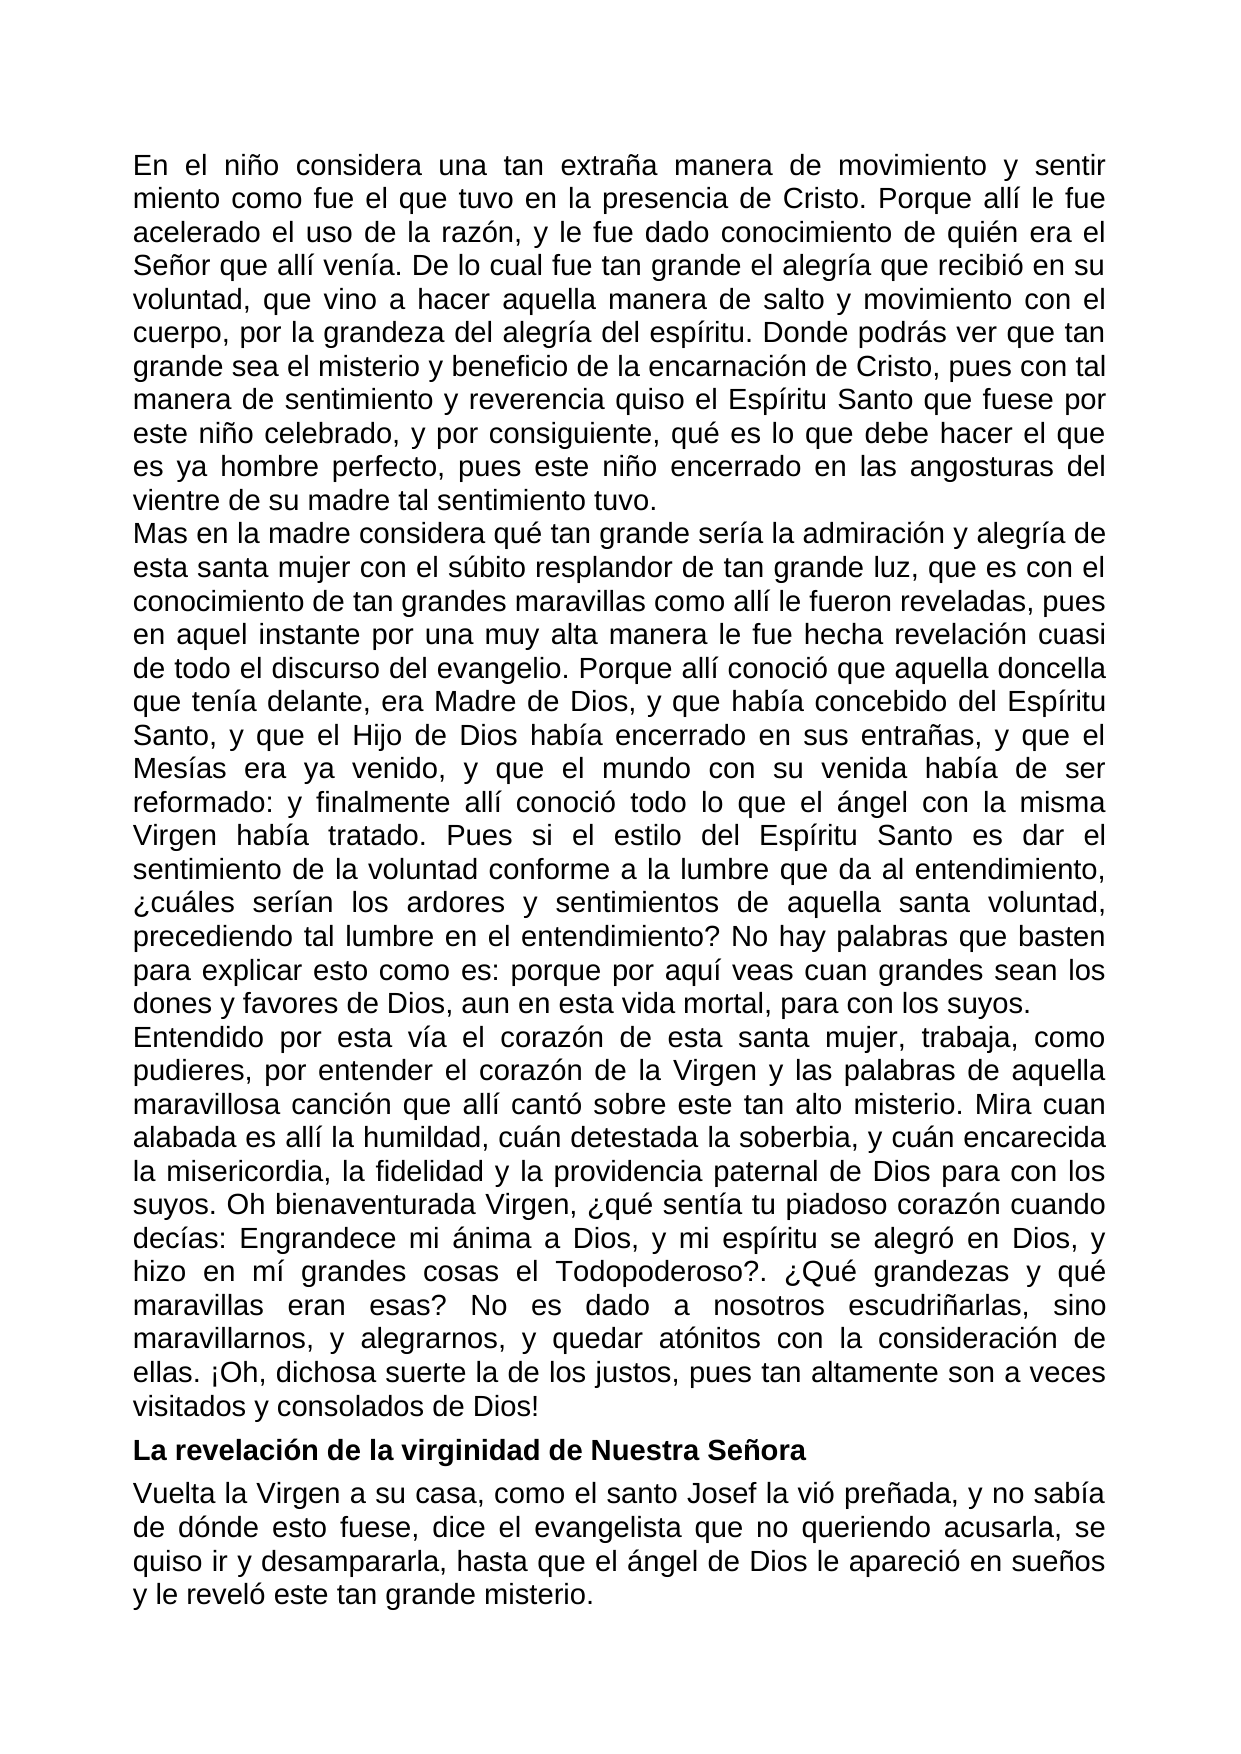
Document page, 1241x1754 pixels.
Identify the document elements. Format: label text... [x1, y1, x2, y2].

text Mas en la madre considera qué tan grande sería la admiración y alegría de esta santa mujer con el súbito resplandor de tan grande luz, que es con el conocimiento de tan grandes maravillas como allí le fueron reveladas, pues en aquel instante por una muy alta manera le fue hecha revelación cuasi de todo el discurso del evangelio. Porque allí conoció que aquella doncella que tenía delante, era Madre de Dios, y que había concebido del Espíritu Santo, y que el Hijo de Dios había encerrado en sus entrañas, y que el Mesías era ya venido, y que el mundo con su venida había de ser reformado: y finalmente allí conoció todo lo que el ángel con la misma Virgen había tratado. Pues si el estilo del Espíritu Santo es dar el sentimiento de la voluntad conforme a la lumbre que da al entendimiento, ¿cuáles serían los ardores y sentimientos de aquella santa voluntad, precediendo tal lumbre en el entendimiento? No hay palabras que basten para explicar esto como es: porque por aquí veas cuan grandes sean los dones y favores de Dios, aun en esta vida mortal, para con los suyos. [133, 517, 1108, 1020]
text Entendido por esta vía el corazón de esta santa mujer, trabaja, como pudieres, por entender el corazón de la Virgen y las palabras de aquella maravillosa canción que allí cantó sobre este tan alto misterio. Mira cuan alabada es allí la humildad, cuán detestada la soberbia, y cuán encarecida la misericordia, la fidelidad y la providencia paternal de Dios para con los suyos. Oh bienaventurada Virgen, ¿qué sentía tu piadoso corazón cuando decías: Engrandece mi ánima a Dios, y mi espíritu se alegró en Dios, y hizo en mí grandes cosas el Todopoderoso?. ¿Qué grandezas y qué maravillas eran esas? No es dado a nosotros escudriñarlas, sino maravillarnos, y alegrarnos, y quedar atónitos con la consideración de ellas. ¡Oh, dichosa suerte la de los justos, pues tan altamente son a veces visitados y consolados de Dios! [133, 1020, 1108, 1422]
text Vuelta la Virgen a su casa, como el santo Josef la vió preñada, y no sabía de dónde esto fuese, dice el evangelista que no queriendo acusarla, se quiso ir y desampararla, hasta que el ángel de Dios le apareció en sueños y le reveló este tan grande misterio. [133, 1477, 1108, 1611]
text La revelación de la virginidad de Nuestra Señora [133, 1433, 1108, 1466]
text En el niño considera una tan extraña manera de movimiento y sentir miento como fue el que tuvo en la presencia de Cristo. Porque allí le fue acelerado el uso de la razón, y le fue dado conocimiento de quién era el Señor que allí venía. De lo cual fue tan grande el alegría que recibió en su voluntad, que vino a hacer aquella manera de salto y movimiento con el cuerpo, por la grandeza del alegría del espíritu. Donde podrás ver que tan grande sea el misterio y beneficio de la encarnación de Cristo, pues con tal manera de sentimiento y reverencia quiso el Espíritu Santo que fuese por este niño celebrado, y por consiguiente, qué es lo que debe hacer el que es ya hombre perfecto, pues este niño encerrado en las angosturas del vientre de su madre tal sentimiento tuvo. [133, 148, 1108, 517]
